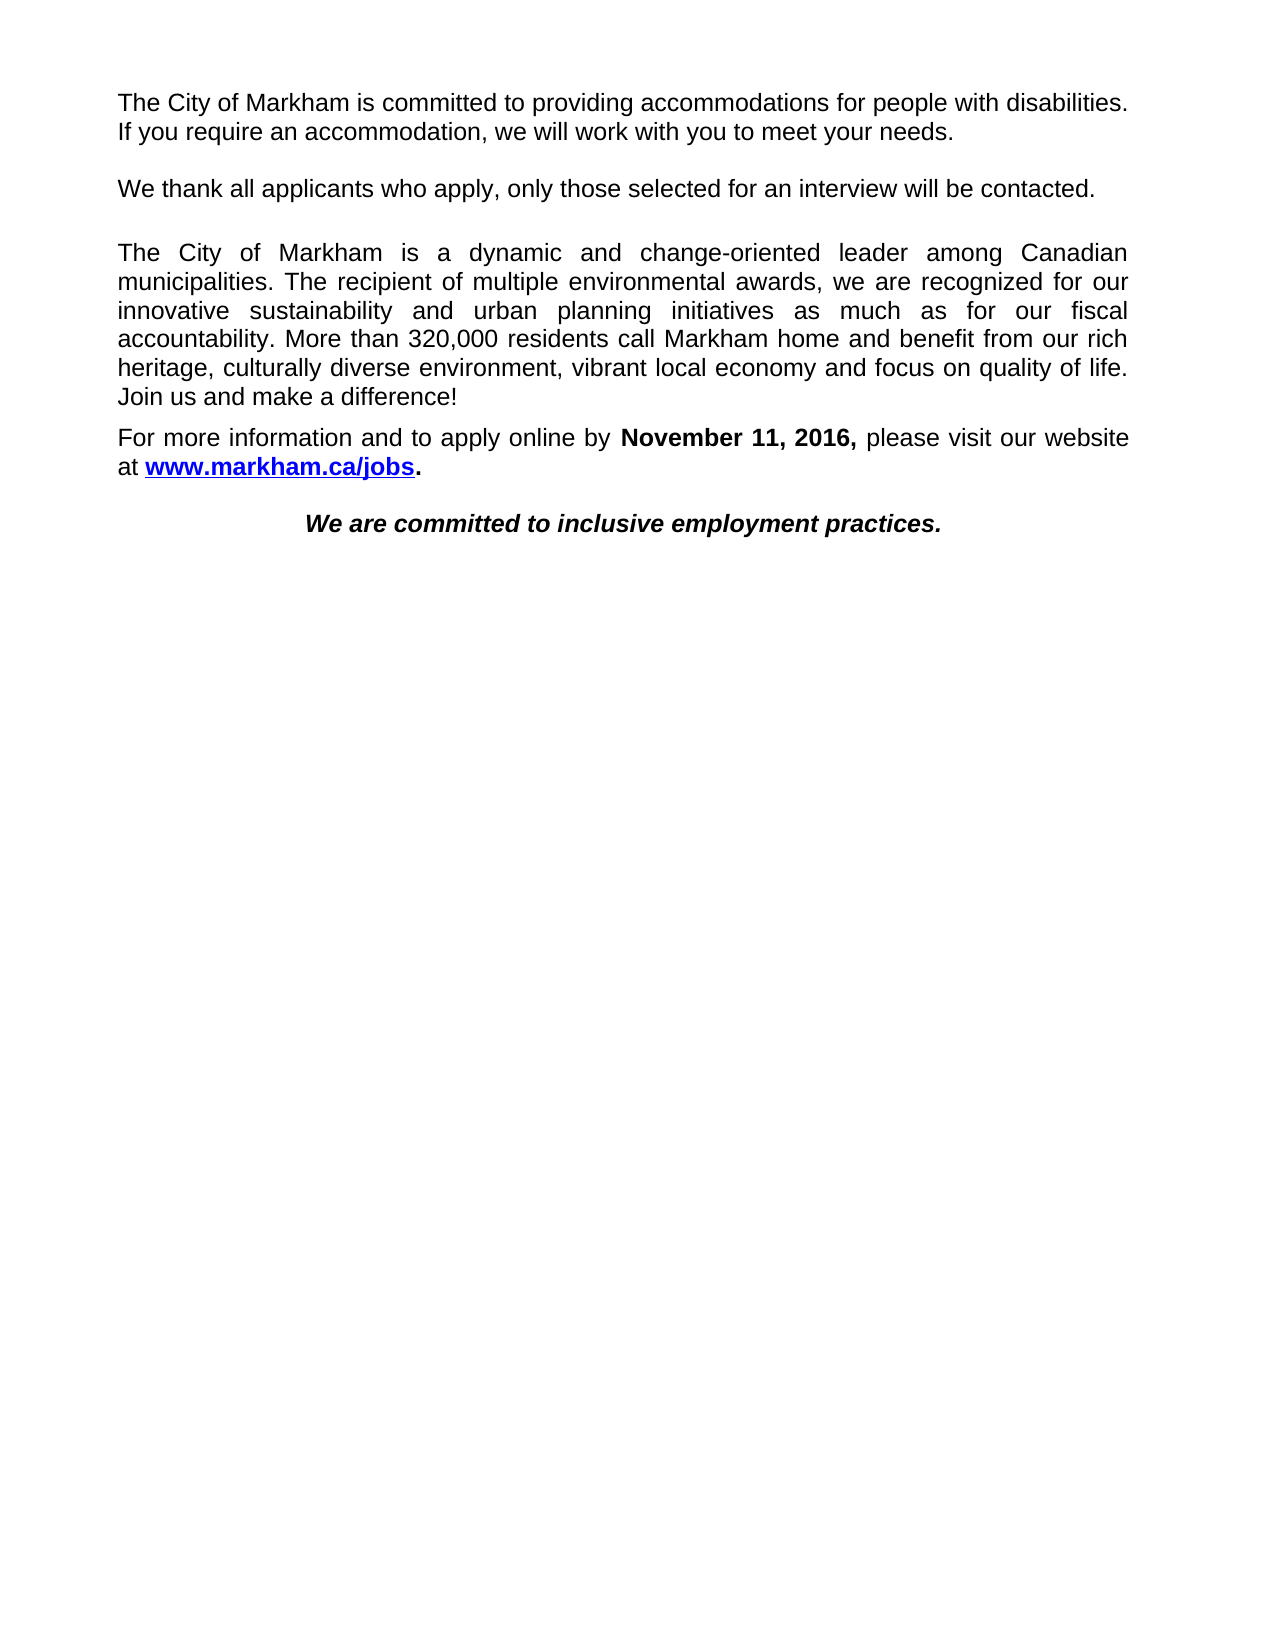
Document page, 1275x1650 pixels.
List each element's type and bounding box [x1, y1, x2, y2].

table_header [114, 56, 1153, 605]
